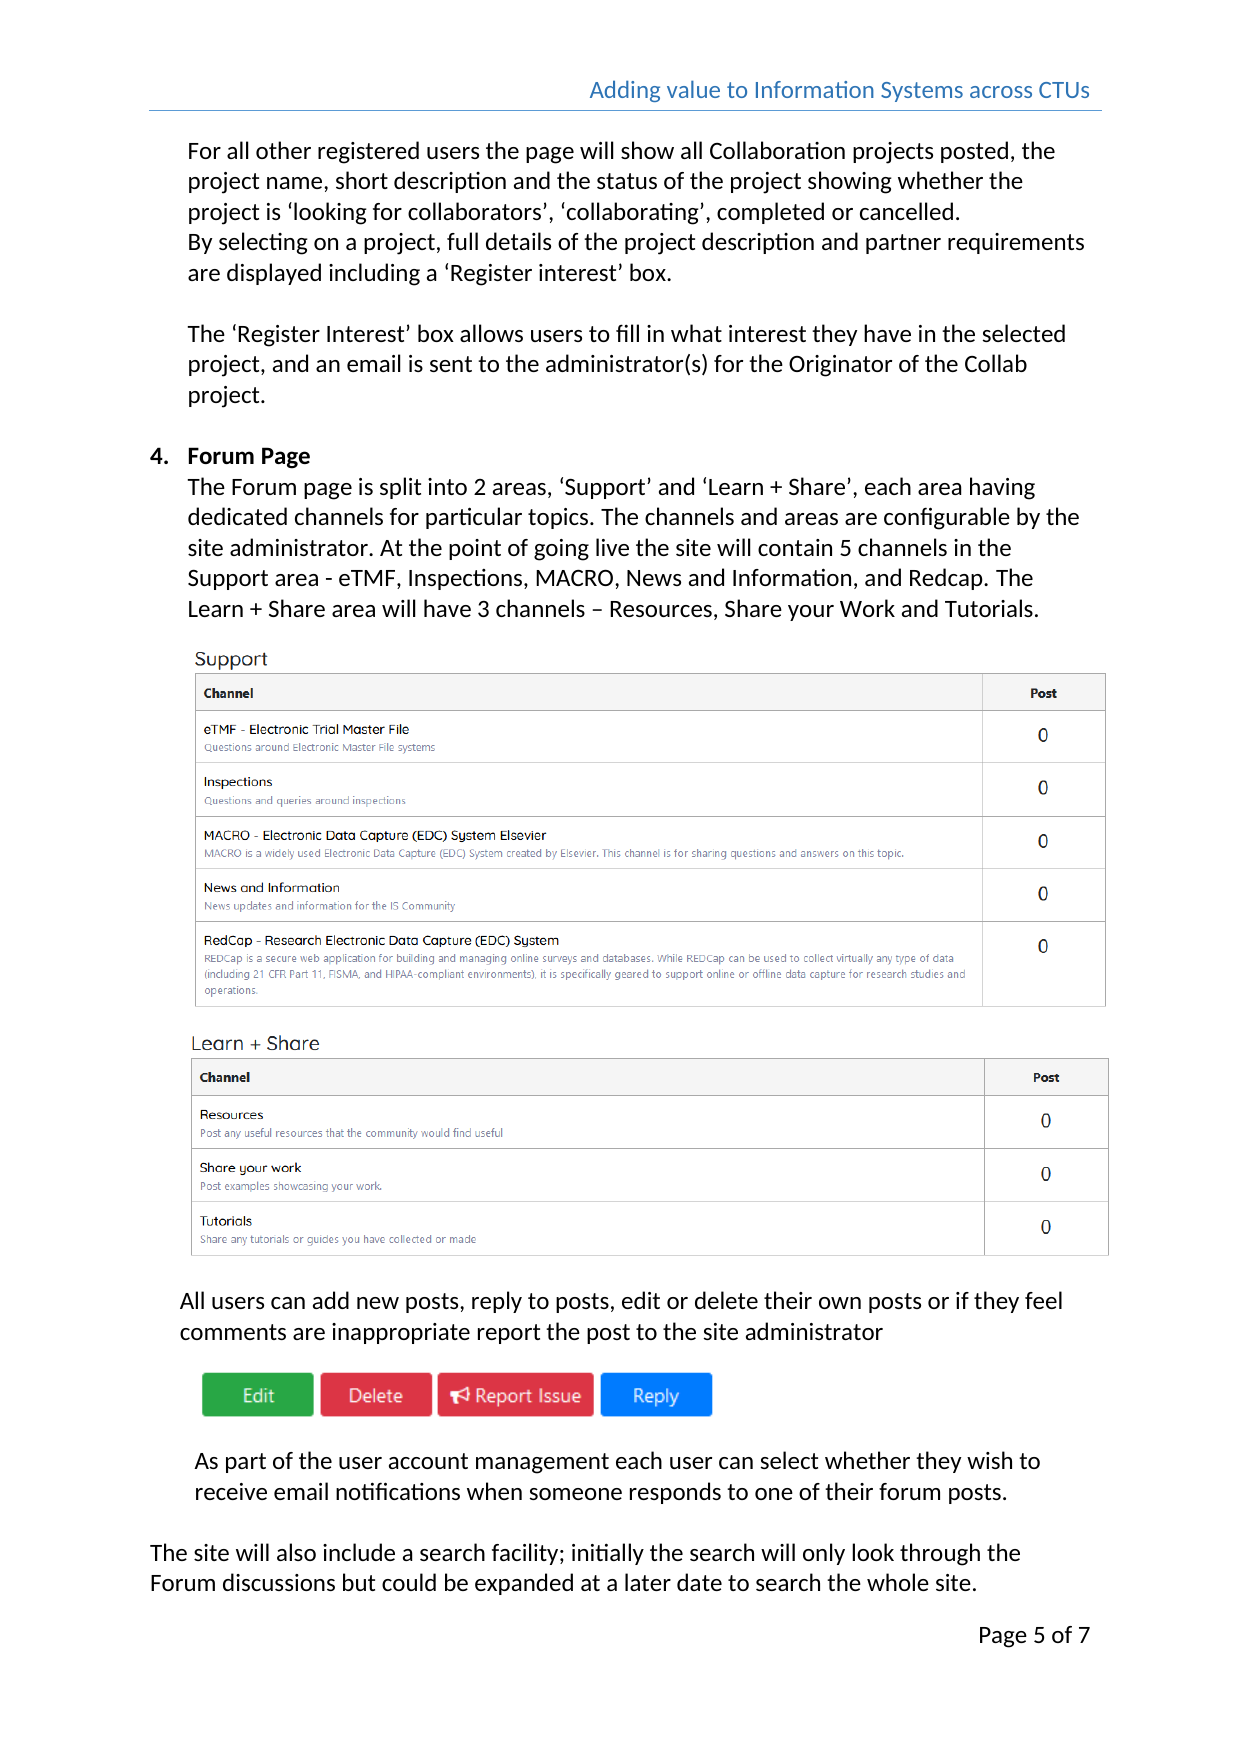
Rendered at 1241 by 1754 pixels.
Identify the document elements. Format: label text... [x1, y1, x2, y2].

picture [194, 1366, 718, 1425]
text For all other registered users the page will show all Collaboration projects posted, the project name, short description and the status of the project showing whether the project is ‘looking for collaborators’, ‘collaborating’, completed or cancelled. [187, 135, 1090, 226]
text By selecting on a project, full details of the project description and partner requirements are displayed including a ‘Register interest’ box. [187, 226, 1090, 287]
picture [179, 1031, 1120, 1265]
text The ‘Register Interest’ box allows users to fill in what interest they have in the selected project, and an email is sent to the administrator(s) for the Originator of the Collab project. [187, 318, 1090, 409]
text All users can add new posts, reply to posts, edit or delete their own posts or if they feel comments are inappropriate report the post to the site administrator [179, 1285, 1090, 1346]
list Forum Page [150, 440, 1090, 471]
text The Forum page is split into 2 areas, ‘Support’ and ‘Learn + Share’, each area having dedicated channels for particular topics. The channels and areas are configurable by the site administrator. At the point of going live the site will contain 5 channels in the Support area - eTMF, Inspections, MACRO, News and Information, and Redcap. The Learn + Share area will have 3 channels – Resources, Share your Work and Tutorials. [187, 471, 1090, 623]
text The site will also include a search facility; initially the search will only look through the Forum discussions but could be expanded at a later date to search the whole site. [150, 1537, 1090, 1598]
text As part of the user account management each user can select whether they wish to receive email notifications when someone responds to one of their forum posts. [194, 1445, 1090, 1506]
picture [179, 643, 1120, 1011]
